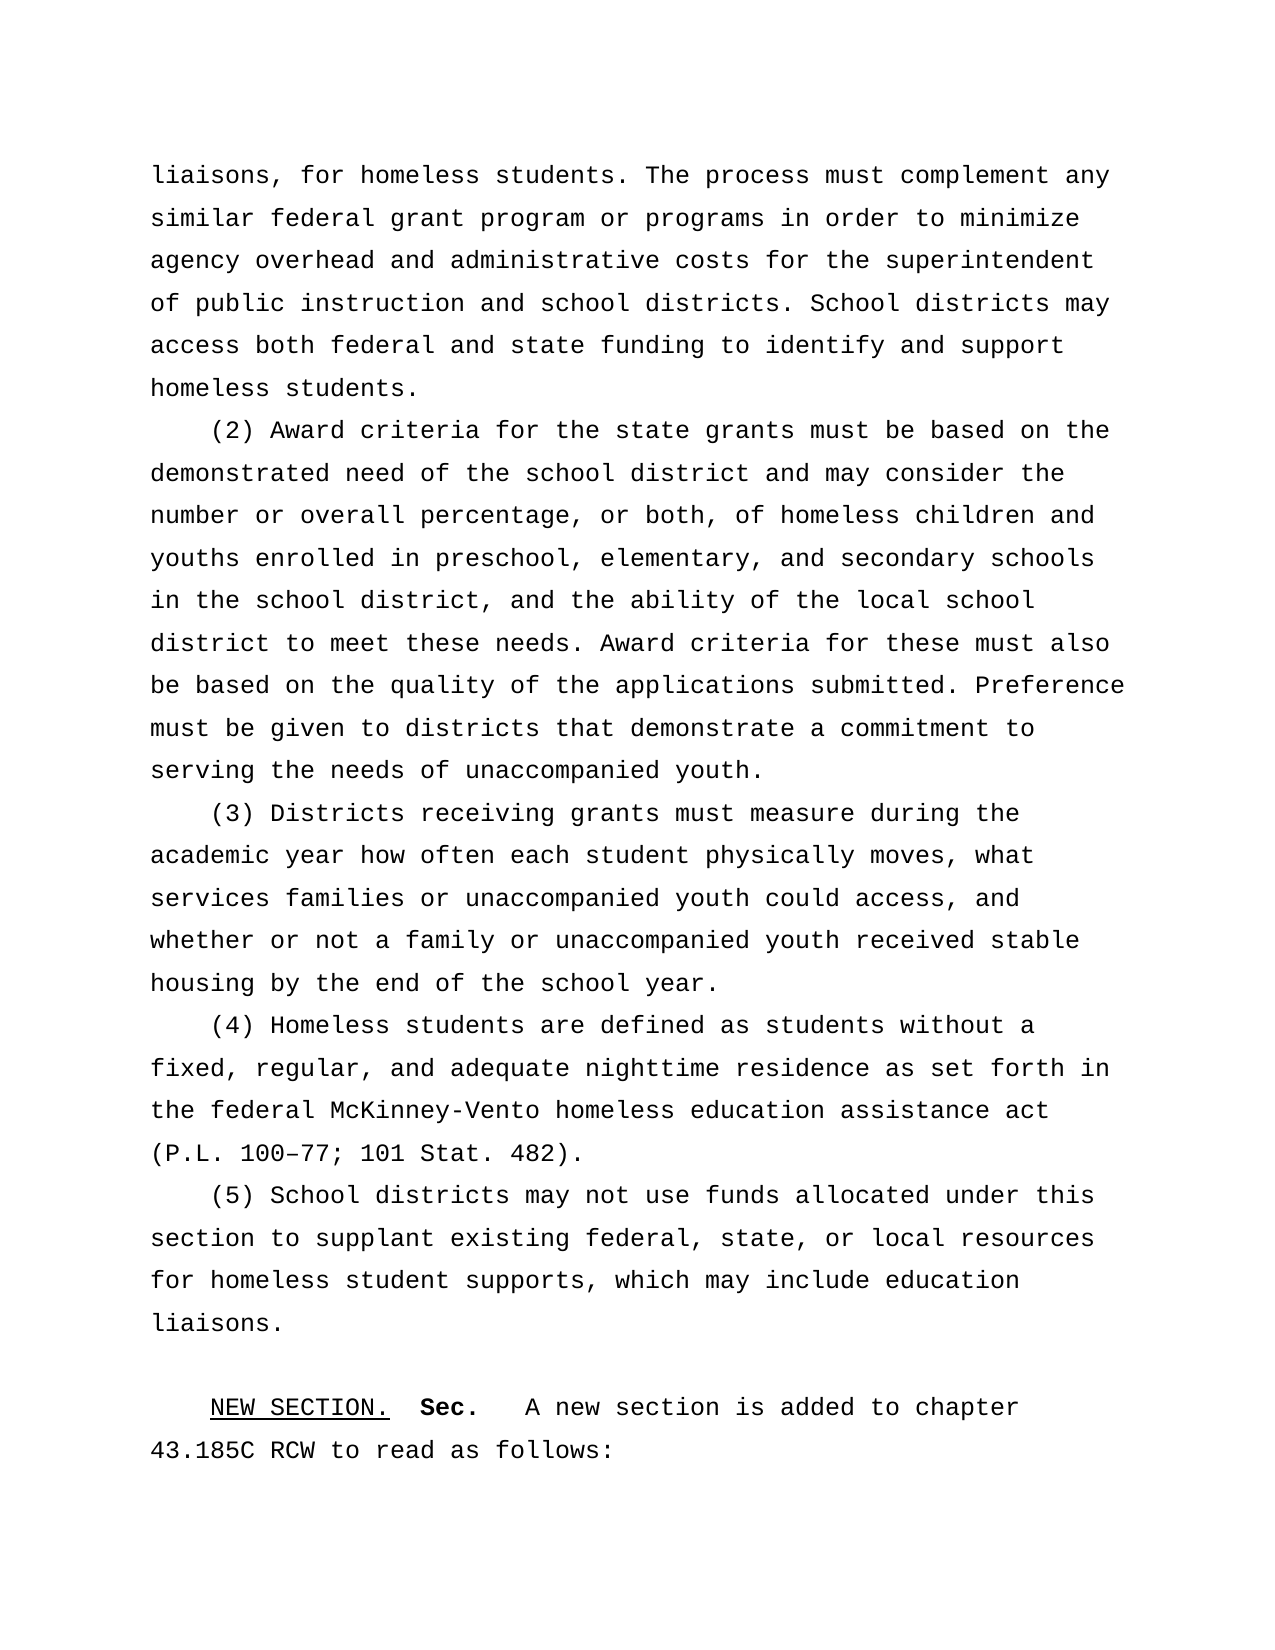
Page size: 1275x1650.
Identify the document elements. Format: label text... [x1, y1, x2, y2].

text NEW SECTION. Sec. A new section is added to chapter 43.185C RCW to read as follows: [150, 1382, 1125, 1467]
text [150, 150, 1125, 405]
text (3) Districts receiving grants must measure during the academic year how often each student physically moves, what services families or unaccompanied youth could access, and whether or not a family or unaccompanied youth received stable housing by the end of the school year. [150, 787, 1125, 1000]
text (2) Award criteria for the state grants must be based on the demonstrated need of the school district and may consider the number or overall percentage, or both, of homeless children and youths enrolled in preschool, elementary, and secondary schools in the school district, and the ability of the local school district to meet these needs. Award criteria for these must also be based on the quality of the applications submitted. Preference must be given to districts that demonstrate a commitment to serving the needs of unaccompanied youth. [150, 405, 1125, 787]
text (4) Homeless students are defined as students without a fixed, regular, and adequate nighttime residence as set forth in the federal McKinney-Vento homeless education assistance act (P.L. 100–77; 101 Stat. 482). [150, 1000, 1125, 1170]
text (5) School districts may not use funds allocated under this section to supplant existing federal, state, or local resources for homeless student supports, which may include education liaisons. [150, 1170, 1125, 1340]
